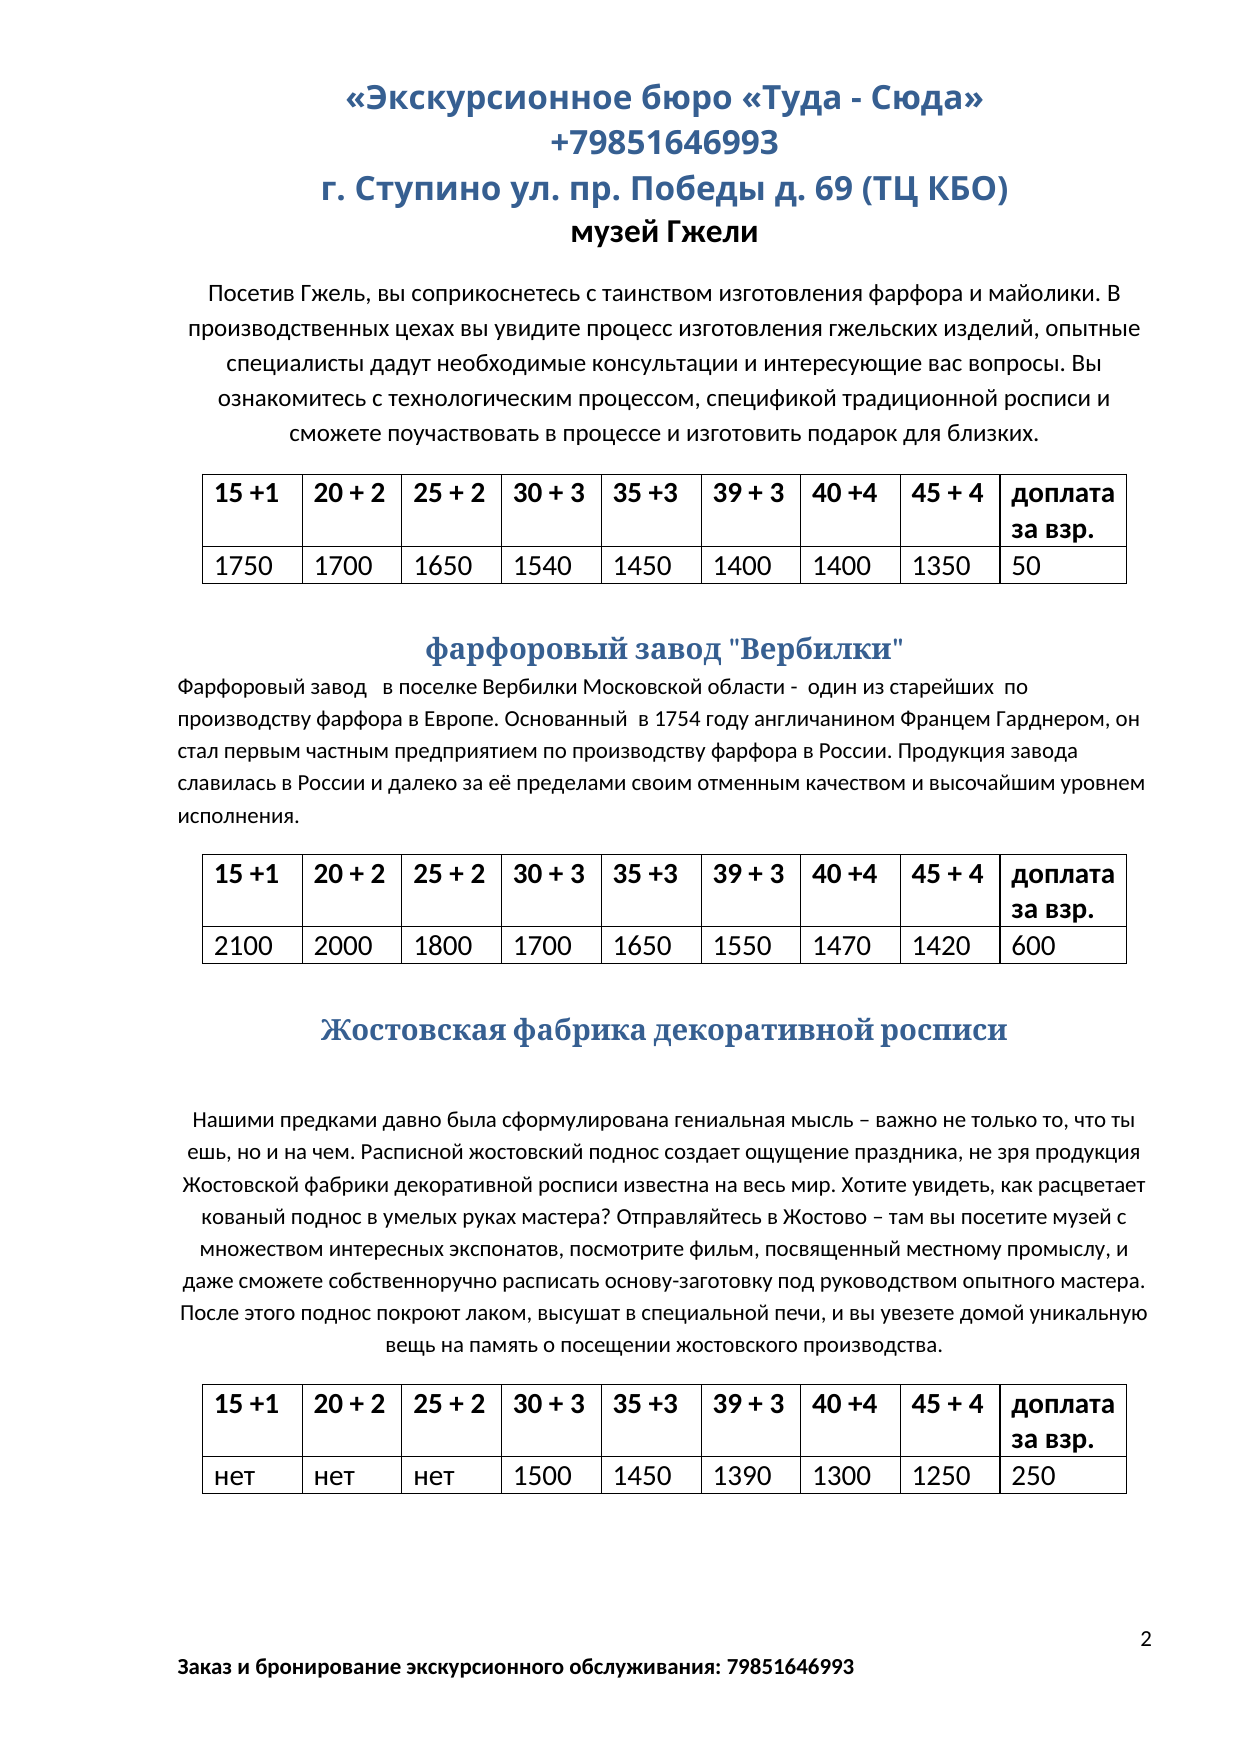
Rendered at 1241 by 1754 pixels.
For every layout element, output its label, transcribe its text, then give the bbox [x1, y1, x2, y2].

text Фарфоровый завод в поселке Вербилки Московской области - один из старейших по производству фарфора в Европе. Основанный в 1754 году англичанином Францем Гарднером, он стал первым частным предприятием по производству фарфора в России. Продукция завода славилась в России и далеко за её пределами своим отменным качеством и высочайшим уровнем исполнения. [177, 672, 1152, 829]
table_cell 1420 [901, 927, 999, 963]
table_header 15 +1 [203, 1385, 302, 1456]
table_cell 1650 [402, 547, 501, 582]
table_cell 1700 [502, 927, 601, 963]
table_cell нет [303, 1457, 401, 1493]
table_header 39 + 3 [702, 1385, 800, 1456]
table_cell 1700 [303, 547, 401, 582]
table_header 20 + 2 [303, 1385, 401, 1456]
table_header 45 + 4 [901, 1385, 999, 1456]
table_header 45 + 4 [901, 475, 999, 546]
table_header 35 +3 [602, 855, 701, 926]
table_header 30 + 3 [502, 475, 601, 546]
table_header доплата за взр. [1001, 475, 1126, 546]
table_cell 1400 [702, 547, 800, 582]
table_cell 1550 [702, 927, 800, 963]
table_cell 1350 [901, 547, 999, 582]
text Нашими предками давно была сформулирована гениальная мысль – важно не только то, что ты ешь, но и на чем. Расписной жостовский поднос создает ощущение праздника, не зря продукция Жостовской фабрики декоративной росписи известна на весь мир. Хотите увидеть, как расцветает кованый поднос в умелых руках мастера? Отправляйтесь в Жостово – там вы посетите музей с множеством интересных экспонатов, посмотрите фильм, посвященный местному промыслу, и даже сможете собственноручно расписать основу-заготовку под руководством опытного мастера. После этого поднос покроют лаком, высушат в специальной печи, и вы увезете домой уникальную вещь на память о посещении жостовского производства. [177, 1105, 1152, 1359]
text музей Гжели [177, 210, 1152, 251]
table_header 20 + 2 [303, 855, 401, 926]
table_cell 600 [1001, 927, 1126, 963]
table_header 35 +3 [602, 1385, 701, 1456]
table_cell 1500 [502, 1457, 601, 1493]
table_header 25 + 2 [402, 1385, 501, 1456]
table_cell 1250 [901, 1457, 999, 1493]
table_cell нет [402, 1457, 501, 1493]
table_header 45 + 4 [901, 855, 999, 926]
table_header доплата за взр. [1001, 855, 1126, 926]
table_header 35 +3 [602, 475, 701, 546]
table_cell 2100 [203, 927, 302, 963]
subtitle Жостовская фабрика декоративной росписи [177, 1014, 1152, 1047]
table_cell 1750 [203, 547, 302, 582]
table_cell 1470 [801, 927, 900, 963]
table_cell 250 [1001, 1457, 1126, 1493]
table_cell 1390 [702, 1457, 800, 1493]
table_header 25 + 2 [402, 855, 501, 926]
table_cell 1450 [602, 1457, 701, 1493]
table_header 20 + 2 [303, 475, 401, 546]
table_cell 1540 [502, 547, 601, 582]
table_cell 1650 [602, 927, 701, 963]
table_header 30 + 3 [502, 855, 601, 926]
table_header доплата за взр. [1001, 1385, 1126, 1456]
table_cell 1400 [801, 547, 900, 582]
subtitle фарфоровый завод "Вербилки" [177, 633, 1152, 667]
table_cell 1450 [602, 547, 701, 582]
table_cell 2000 [303, 927, 401, 963]
table_header 40 +4 [801, 1385, 900, 1456]
table_cell нет [203, 1457, 302, 1493]
table_header 30 + 3 [502, 1385, 601, 1456]
table_cell 50 [1001, 547, 1126, 582]
table_header 15 +1 [203, 475, 302, 546]
table_header 39 + 3 [702, 475, 800, 546]
table_header 25 + 2 [402, 475, 501, 546]
table_header 40 +4 [801, 475, 900, 546]
table_cell 1300 [801, 1457, 900, 1493]
table_header 15 +1 [203, 855, 302, 926]
table_header 40 +4 [801, 855, 900, 926]
table_cell 1800 [402, 927, 501, 963]
text Посетив Гжель, вы соприкоснетесь с таинством изготовления фарфора и майолики. В производственных цехах вы увидите процесс изготовления гжельских изделий, опытные специалисты дадут необходимые консультации и интересующие вас вопросы. Вы ознакомитесь с технологическим процессом, спецификой традиционной росписи и сможете поучаствовать в процессе и изготовить подарок для близких. [177, 278, 1152, 448]
table_header 39 + 3 [702, 855, 800, 926]
